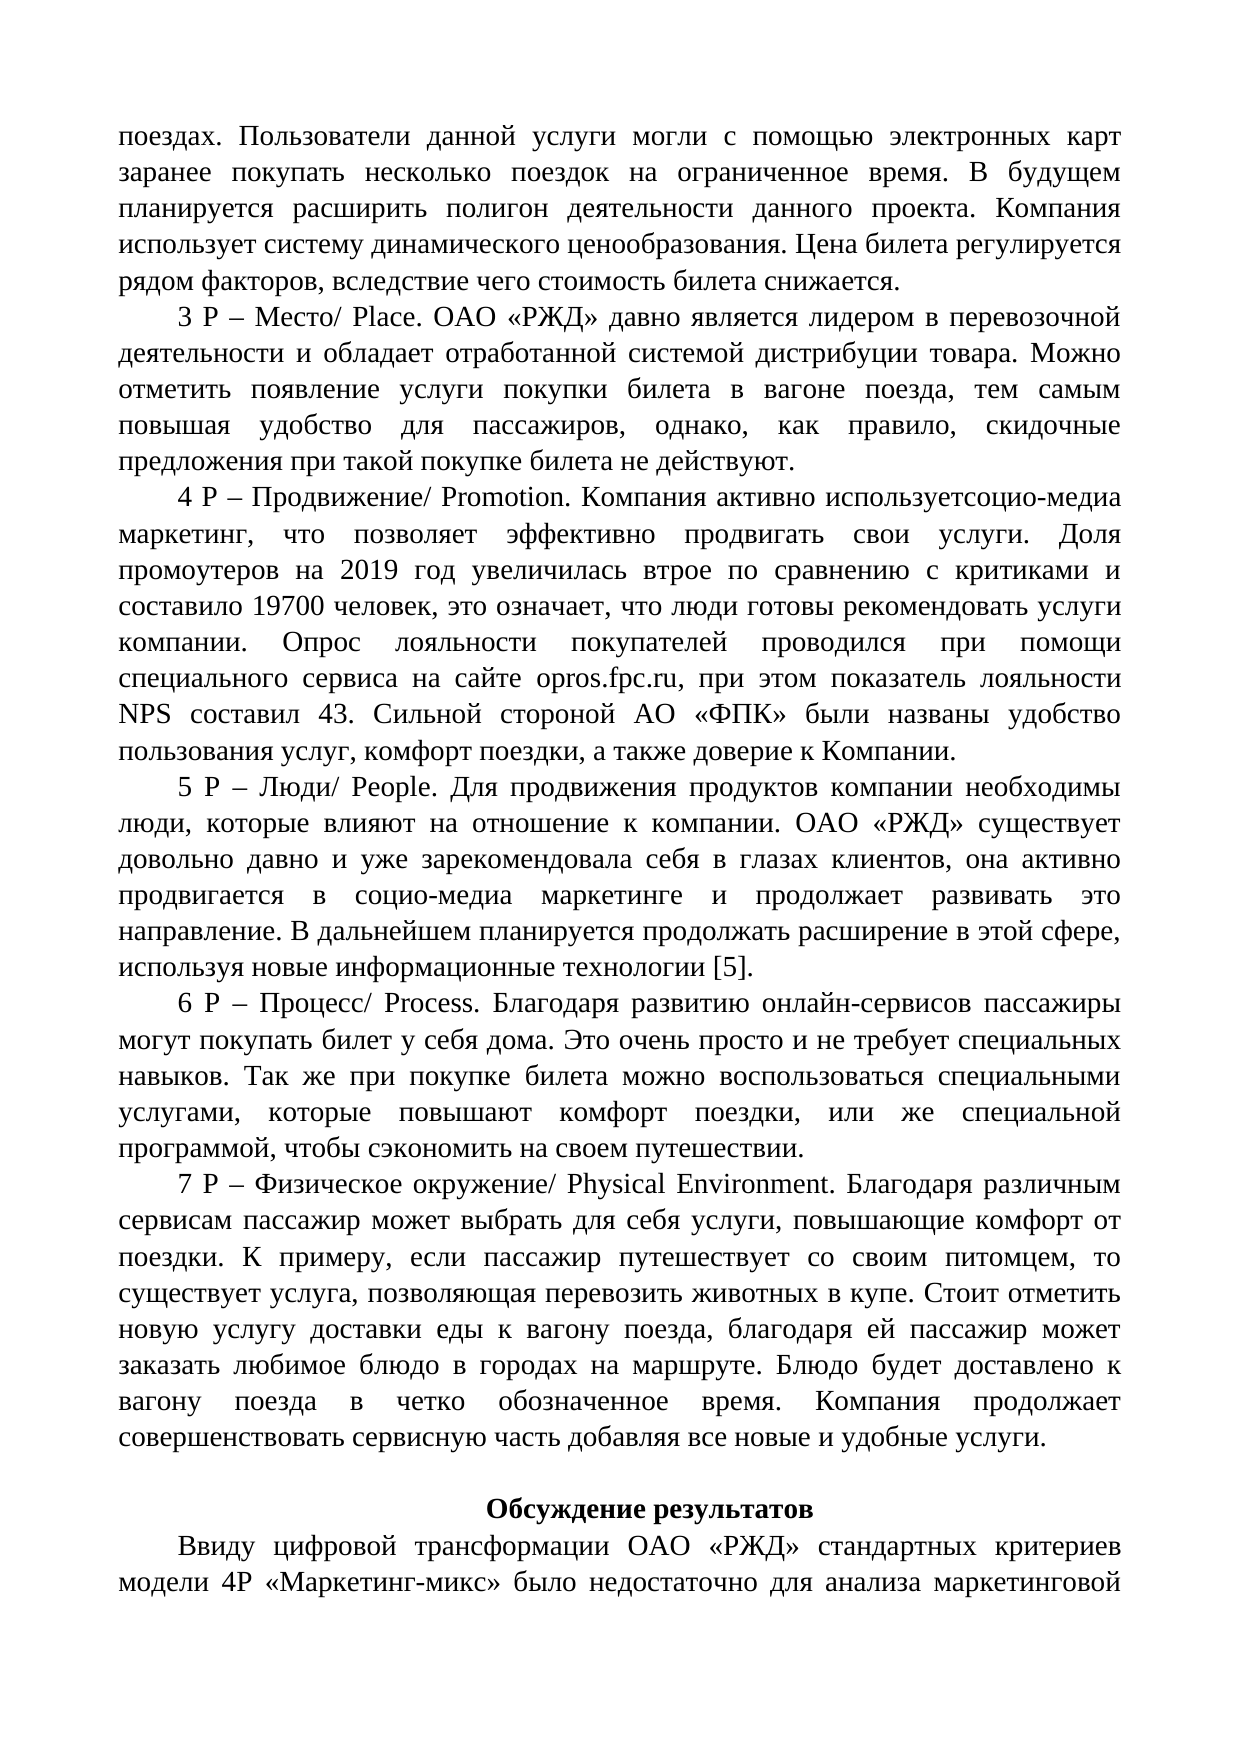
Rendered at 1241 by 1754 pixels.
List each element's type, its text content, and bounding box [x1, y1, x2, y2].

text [118, 118, 1122, 296]
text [118, 1528, 1122, 1597]
text Обсуждение результатов [118, 1492, 1122, 1525]
text 3 P – Место/ Place. ОАО «РЖД» давно является лидером в перевозочной деятельности и обладает отработанной системой дистрибуции товара. Можно отметить появление услуги покупки билета в вагоне поезда, тем самым повышая удобство для пассажиров, однако, как правило, скидочные предложения при такой покупке билета не действуют. [118, 299, 1122, 477]
text 4 P – Продвижение/ Promotion. Компания активно используетсоцио-медиа маркетинг, что позволяет эффективно продвигать свои услуги. Доля промоутеров на 2019 год увеличилась втрое по сравнению с критиками и составило 19700 человек, это означает, что люди готовы рекомендовать услуги компании. Опрос лояльности покупателей проводился при помощи специального сервиса на сайте opros.fpc.ru, при этом показатель лояльности NPS составил 43. Сильной стороной АО «ФПК» были названы удобство пользования услуг, комфорт поездки, а также доверие к Компании. [118, 479, 1122, 766]
text 6 P – Процесс/ Process. Благодаря развитию онлайн-сервисов пассажиры могут покупать билет у себя дома. Это очень просто и не требует специальных навыков. Так же при покупке билета можно воспользоваться специальными услугами, которые повышают комфорт поездки, или же специальной программой, чтобы сэкономить на своем путешествии. [118, 986, 1122, 1164]
text 5 P – Люди/ People. Для продвижения продуктов компании необходимы люди, которые влияют на отношение к компании. ОАО «РЖД» существует довольно давно и уже зарекомендовала себя в глазах клиентов, она активно продвигается в социо-медиа маркетинге и продолжает развивать это направление. В дальнейшем планируется продолжать расширение в этой сфере, используя новые информационные технологии [5]. [118, 769, 1122, 983]
text 7 P – Физическое окружение/ Physical Environment. Благодаря различным сервисам пассажир может выбрать для себя услуги, повышающие комфорт от поездки. К примеру, если пассажир путешествует со своим питомцем, то существует услуга, позволяющая перевозить животных в купе. Стоит отметить новую услугу доставки еды к вагону поезда, благодаря ей пассажир может заказать любимое блюдо в городах на маршруте. Блюдо будет доставлено к вагону поезда в четко обозначенное время. Компания продолжает совершенствовать сервисную часть добавляя все новые и удобные услуги. [118, 1166, 1122, 1453]
